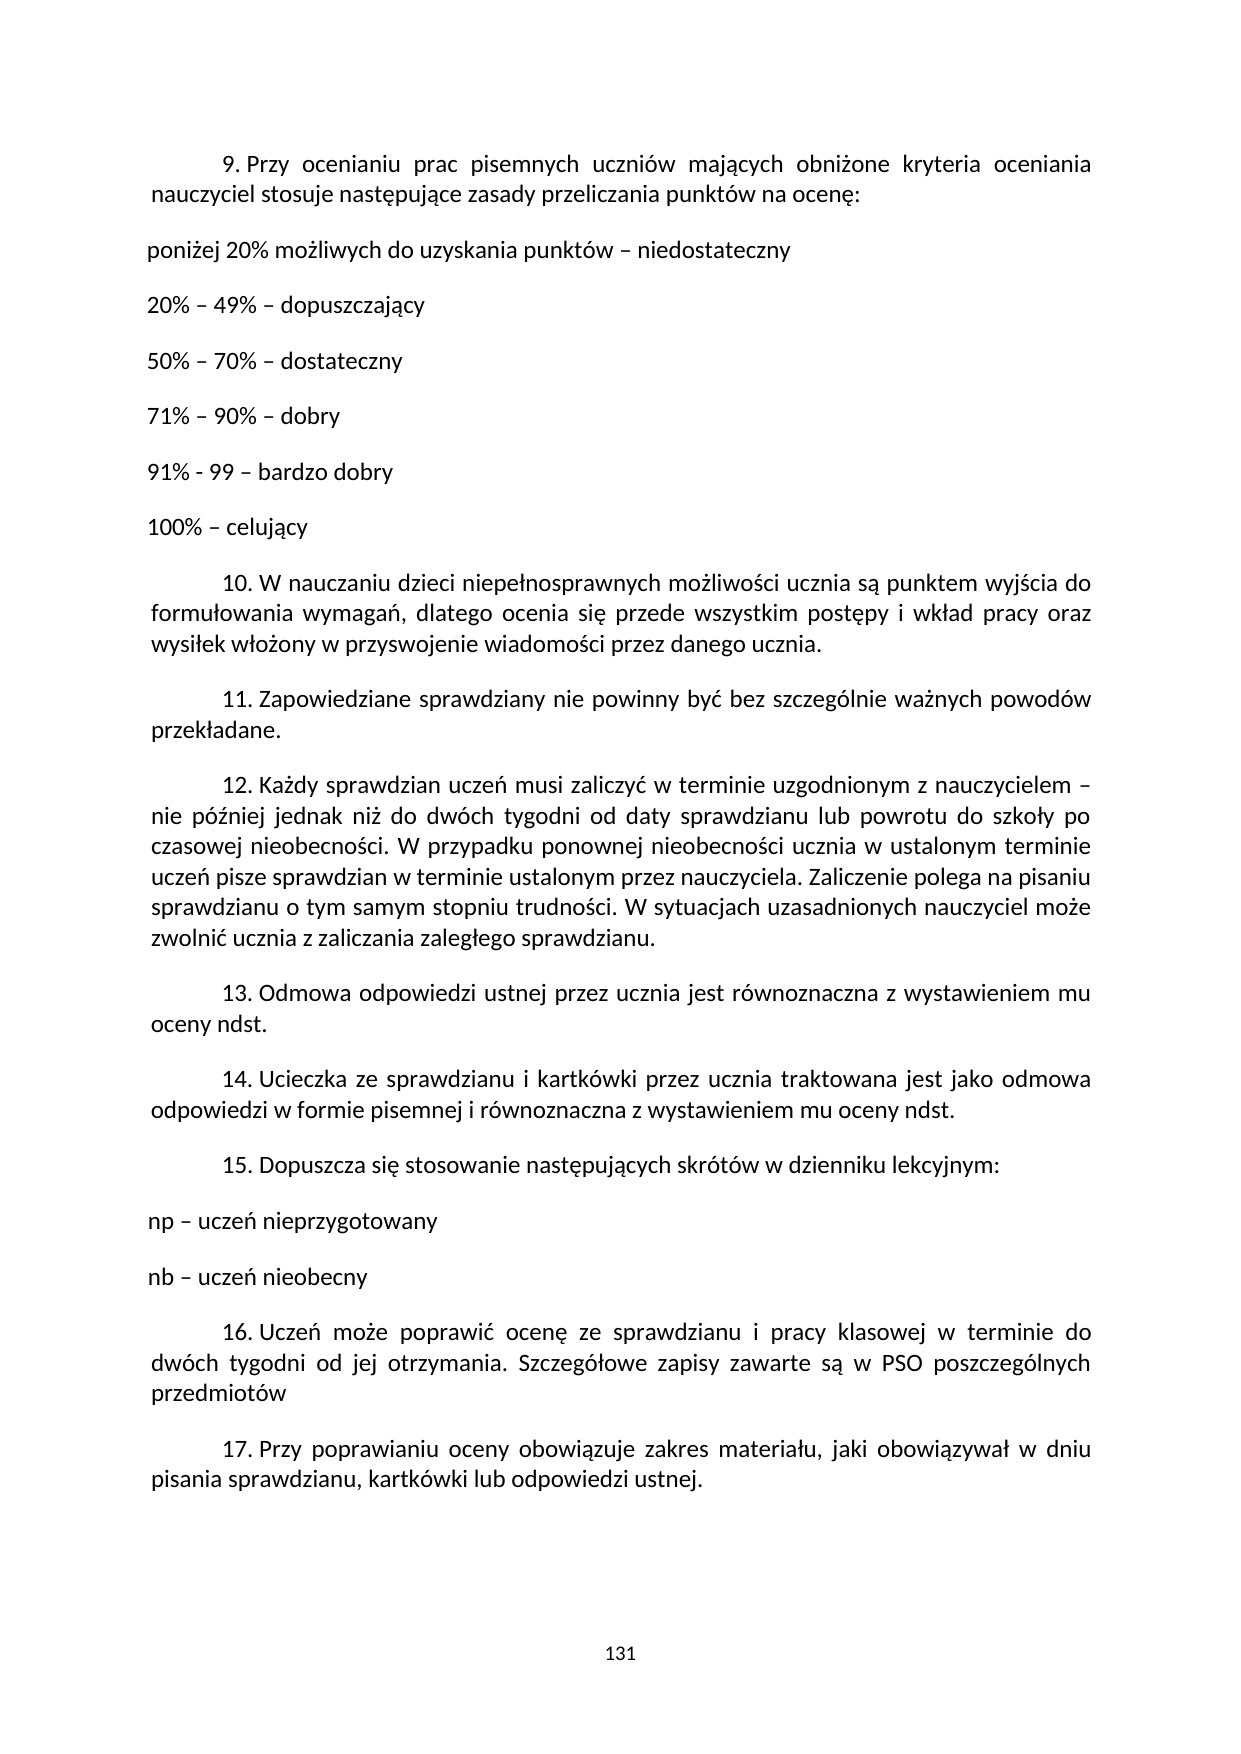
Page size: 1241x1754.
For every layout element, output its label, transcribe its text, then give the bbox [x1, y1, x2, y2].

list Odmowa odpowiedzi ustnej przez ucznia jest równoznaczna z wystawieniem mu oceny ndst. [151, 978, 1092, 1039]
text 100% – celujący [147, 511, 1092, 542]
list W nauczaniu dzieci niepełnosprawnych możliwości ucznia są punktem wyjścia do formułowania wymagań, dlatego ocenia się przede wszystkim postępy i wkład pracy oraz wysiłek włożony w przyswojenie wiadomości przez danego ucznia. [151, 567, 1092, 658]
list Przy ocenianiu prac pisemnych uczniów mających obniżone kryteria oceniania nauczyciel stosuje następujące zasady przeliczania punktów na ocenę: [151, 148, 1092, 209]
list Każdy sprawdzian uczeń musi zaliczyć w terminie uzgodnionym z nauczycielem – nie później jednak niż do dwóch tygodni od daty sprawdzianu lub powrotu do szkoły po czasowej nieobecności. W przypadku ponownej nieobecności ucznia w ustalonym terminie uczeń pisze sprawdzian w terminie ustalonym przez nauczyciela. Zaliczenie polega na pisaniu sprawdzianu o tym samym stopniu trudności. W sytuacjach uzasadnionych nauczyciel może zwolnić ucznia z zaliczania zaległego sprawdzianu. [151, 769, 1092, 953]
text 20% – 49% – dopuszczający [147, 289, 1092, 320]
text poniżej 20% możliwych do uzyskania punktów – niedostateczny [147, 234, 1092, 264]
list Uczeń może poprawić ocenę ze sprawdzianu i pracy klasowej w terminie do dwóch tygodni od jej otrzymania. Szczegółowe zapisy zawarte są w PSO poszczególnych przedmiotów [151, 1316, 1092, 1408]
list Zapowiedziane sprawdziany nie powinny być bez szczególnie ważnych powodów przekładane. [151, 683, 1092, 744]
text 71% – 90% – dobry [147, 400, 1092, 431]
text nb – uczeń nieobecny [148, 1261, 1092, 1291]
list Ucieczka ze sprawdzianu i kartkówki przez ucznia traktowana jest jako odmowa odpowiedzi w formie pisemnej i równoznaczna z wystawieniem mu oceny ndst. [151, 1064, 1092, 1125]
text np – uczeń nieprzygotowany [148, 1205, 1092, 1236]
text 91% - 99 – bardzo dobry [147, 456, 1092, 486]
list Dopuszcza się stosowanie następujących skrótów w dzienniku lekcyjnym: [151, 1150, 1092, 1180]
text 50% – 70% – dostateczny [147, 345, 1092, 375]
list Przy poprawianiu oceny obowiązuje zakres materiału, jaki obowiązywał w dniu pisania sprawdzianu, kartkówki lub odpowiedzi ustnej. [151, 1433, 1092, 1494]
